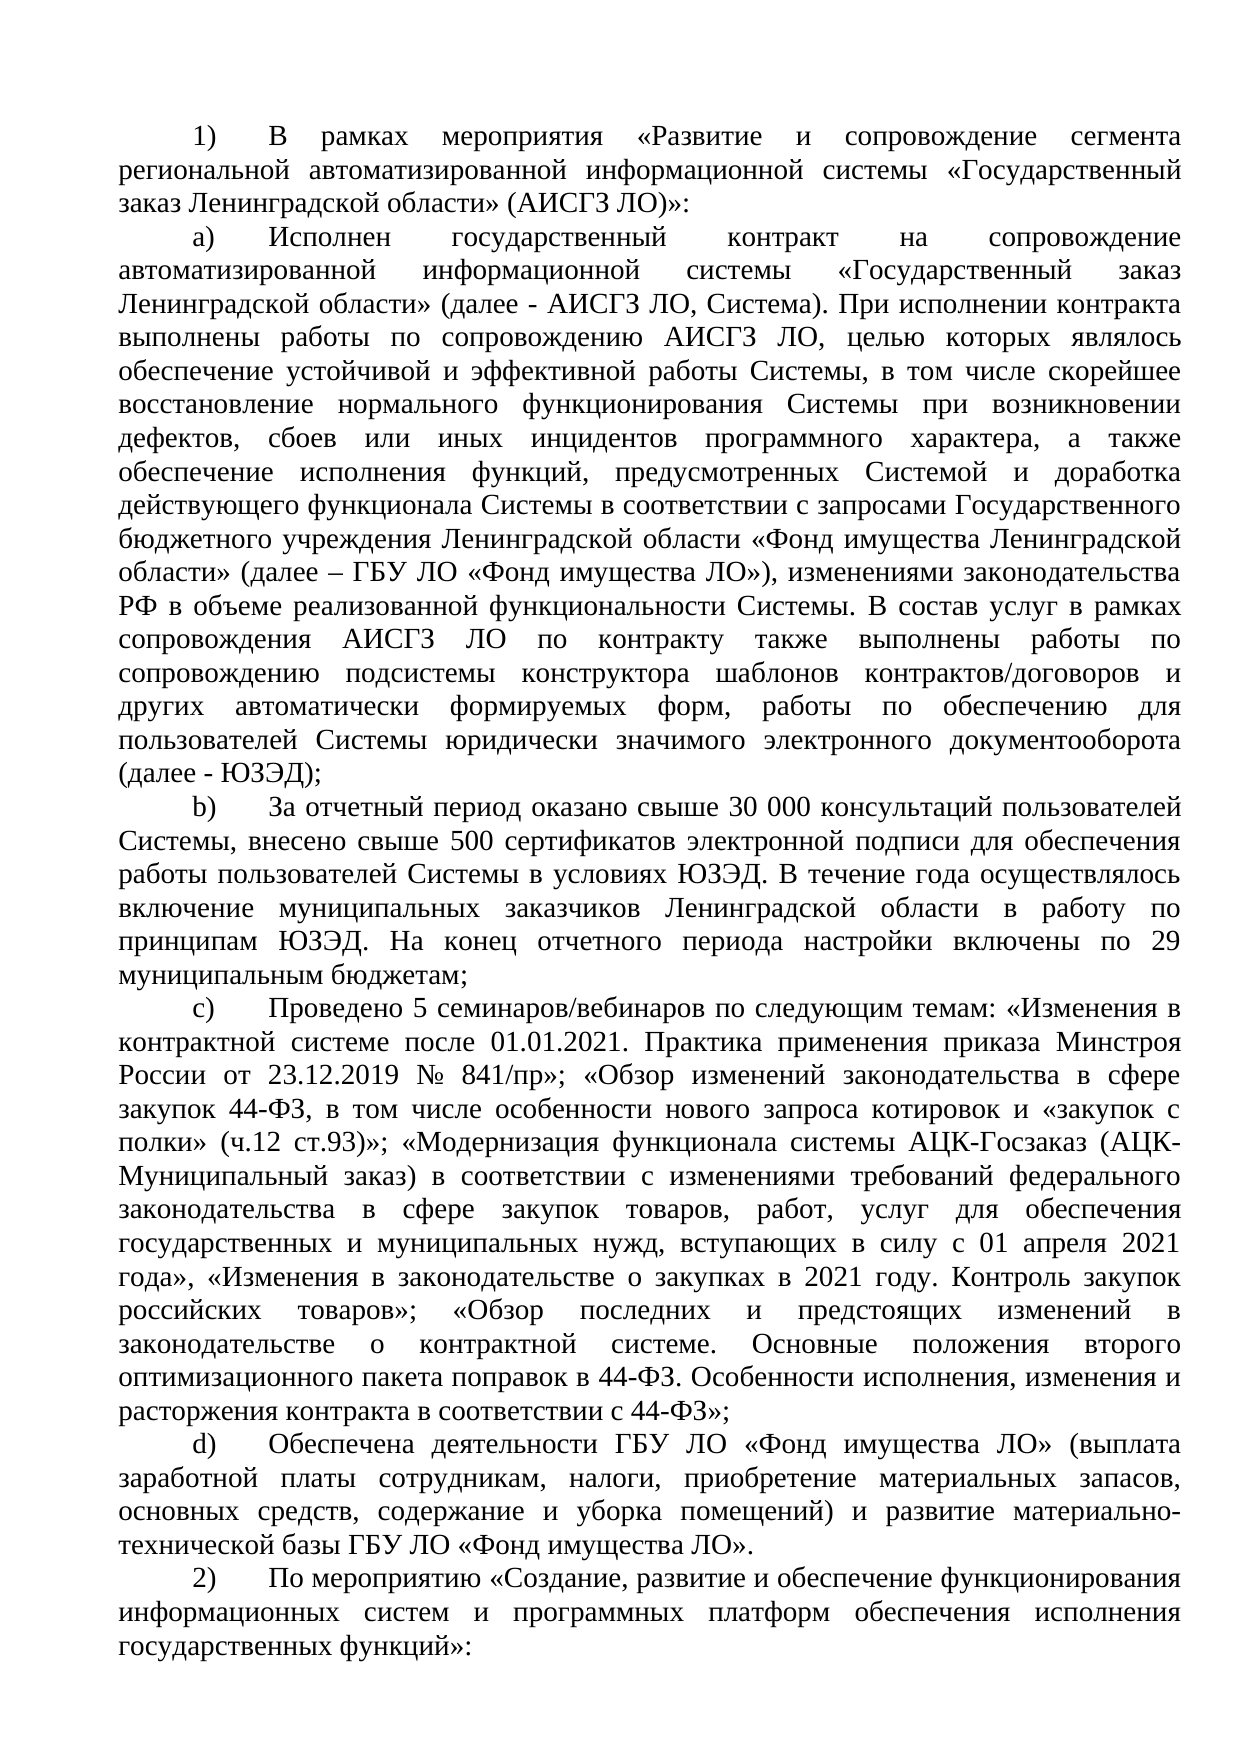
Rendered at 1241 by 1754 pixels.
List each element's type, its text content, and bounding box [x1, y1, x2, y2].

list Обеспечена деятельности ГБУ ЛО «Фонд имущества ЛО» (выплата заработной платы сотрудникам, налоги, приобретение материальных запасов, основных средств, содержание и уборка помещений) и развитие материально-технической базы ГБУ ЛО «Фонд имущества ЛО». [118, 1426, 1182, 1561]
list По мероприятию «Создание, развитие и обеспечение функционирования информационных систем и программных платформ обеспечения исполнения государственных функций»: [118, 1561, 1182, 1661]
list Исполнен государственный контракт на сопровождение автоматизированной информационной системы «Государственный заказ Ленинградской области» (далее - АИСГЗ ЛО, Система). При исполнении контракта выполнены работы по сопровождению АИСГЗ ЛО, целью которых являлось обеспечение устойчивой и эффективной работы Системы, в том числе скорейшее восстановление нормального функционирования Системы при возникновении дефектов, сбоев или иных инцидентов программного характера, а также обеспечение исполнения функций, предусмотренных Системой и доработка действующего функционала Системы в соответствии с запросами Государственного бюджетного учреждения Ленинградской области «Фонд имущества Ленинградской области» (далее – ГБУ ЛО «Фонд имущества ЛО»), изменениями законодательства РФ в объеме реализованной функциональности Системы. В состав услуг в рамках сопровождения АИСГЗ ЛО по контракту также выполнены работы по сопровождению подсистемы конструктора шаблонов контрактов/договоров и других автоматически формируемых форм, работы по обеспечению для пользователей Системы юридически значимого электронного документооборота (далее - ЮЗЭД); [118, 219, 1182, 789]
list В рамках мероприятия «Развитие и сопровождение сегмента региональной автоматизированной информационной системы «Государственный заказ Ленинградской области» (АИСГЗ ЛО)»: [118, 118, 1182, 219]
list За отчетный период оказано свыше 30 000 консультаций пользователей Системы, внесено свыше 500 сертификатов электронной подписи для обеспечения работы пользователей Системы в условиях ЮЗЭД. В течение года осуществлялось включение муниципальных заказчиков Ленинградской области в работу по принципам ЮЗЭД. На конец отчетного периода настройки включены по 29 муниципальным бюджетам; [118, 789, 1182, 990]
list Проведено 5 семинаров/вебинаров по следующим темам: «Изменения в контрактной системе после 01.01.2021. Практика применения приказа Минстроя России от 23.12.2019 № 841/пр»; «Обзор изменений законодательства в сфере закупок 44-ФЗ, в том числе особенности нового запроса котировок и «закупок с полки» (ч.12 ст.93)»; «Модернизация функционала системы АЦК-Госзаказ (АЦК-Муниципальный заказ) в соответствии с изменениями требований федерального законодательства в сфере закупок товаров, работ, услуг для обеспечения государственных и муниципальных нужд, вступающих в силу с 01 апреля 2021 года», «Изменения в законодательстве о закупках в 2021 году. Контроль закупок российских товаров»; «Обзор последних и предстоящих изменений в законодательстве о контрактной системе. Основные положения второго оптимизационного пакета поправок в 44-ФЗ. Особенности исполнения, изменения и расторжения контракта в соответствии с 44-ФЗ»; [118, 990, 1182, 1426]
